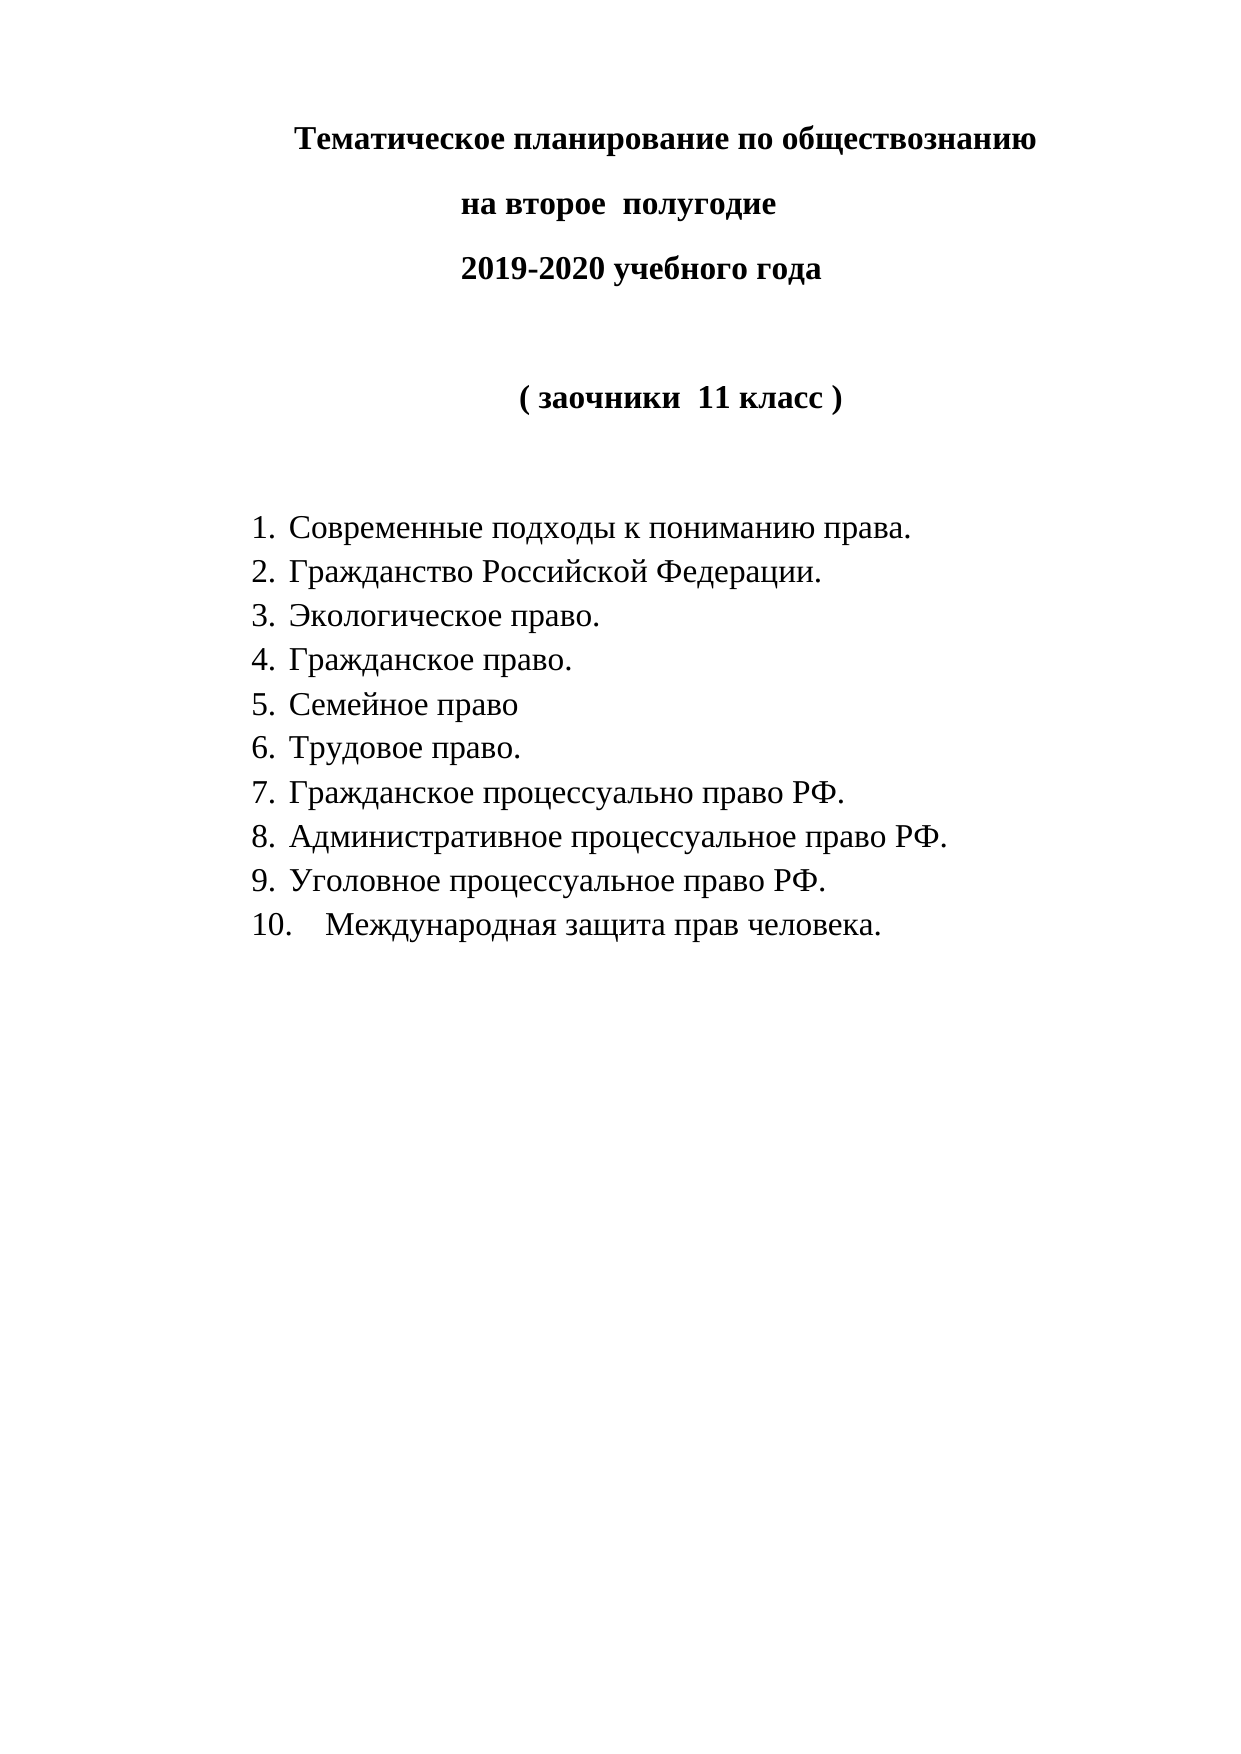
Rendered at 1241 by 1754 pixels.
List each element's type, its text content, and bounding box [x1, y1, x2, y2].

list Гражданское право. [251, 640, 1152, 678]
list Трудовое право. [251, 728, 1152, 766]
list Уголовное процессуальное право РФ. [251, 860, 1152, 898]
list Семейное право [251, 684, 1152, 722]
list Международная защита прав человека. [251, 904, 1152, 942]
list Экологическое право. [251, 596, 1152, 634]
text 2019-2020 учебного года [177, 248, 1152, 286]
list Современные подходы к пониманию права. [251, 507, 1152, 546]
list Административное процессуальное право РФ. [251, 816, 1152, 854]
text Тематическое планирование по обществознанию [177, 118, 1152, 156]
list Гражданство Российской Федерации. [251, 552, 1152, 590]
text на второе полугодие [177, 183, 1152, 221]
text ( заочники 11 класс ) [177, 378, 1152, 416]
list Гражданское процессуально право РФ. [251, 772, 1152, 810]
